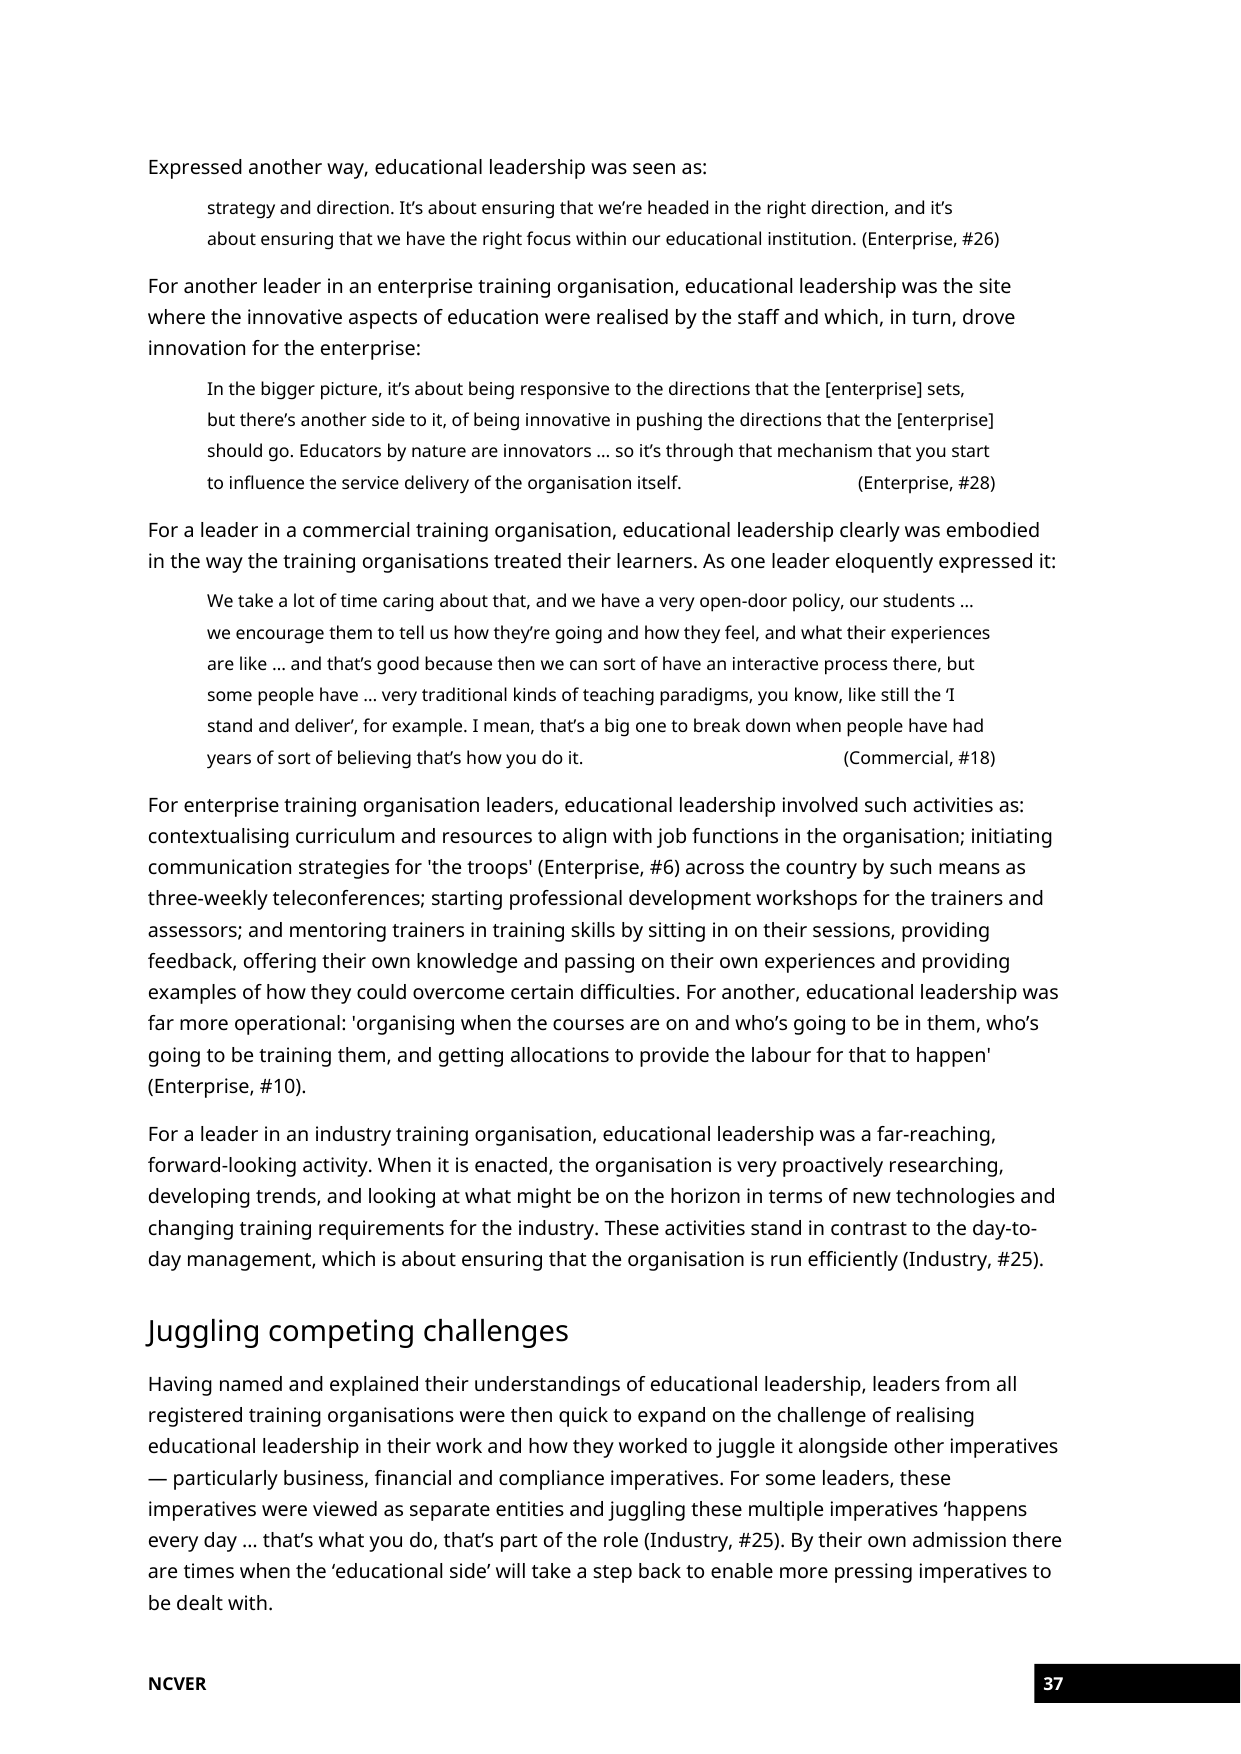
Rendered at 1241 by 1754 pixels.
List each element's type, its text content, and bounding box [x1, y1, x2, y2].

text For another leader in an enterprise training organisation, educational leadership was the site where the innovative aspects of education were realised by the staff and which, in turn, drove innovation for the enterprise: [148, 268, 1063, 362]
subtitle Juggling competing challenges [148, 1310, 1101, 1350]
text In the bigger picture, it’s about being responsive to the directions that the [enterprise] sets, but there’s another side to it, of being innovative in pushing the directions that the [enterprise] should go. Educators by nature are innovators … so it’s through that mechanism that you start to influence the service delivery of the organisation itself. (Enterprise, #28) [207, 370, 995, 495]
text For a leader in a commercial training organisation, educational leadership clearly was embodied in the way the training organisations treated their learners. As one leader eloquently expressed it: [148, 512, 1063, 574]
text Having named and explained their understandings of educational leadership, leaders from all registered training organisations were then quick to expand on the challenge of realising educational leadership in their work and how they worked to juggle it alongside other imperatives — particularly business, financial and compliance imperatives. For some leaders, these imperatives were viewed as separate entities and juggling these multiple imperatives ‘happens every day … that’s what you do, that’s part of the role (Industry, #25). By their own admission there are times when the ‘educational side’ will take a step back to enable more pressing imperatives to be dealt with. [148, 1366, 1063, 1616]
text For enterprise training organisation leaders, educational leadership involved such activities as: contextualising curriculum and resources to align with job functions in the organisation; initiating communication strategies for 'the troops' (Enterprise, #6) across the country by such means as three-weekly teleconferences; starting professional development workshops for the trainers and assessors; and mentoring trainers in training skills by sitting in on their sessions, providing feedback, offering their own knowledge and passing on their own experiences and providing examples of how they could overcome certain difficulties. For another, educational leadership was far more operational: 'organising when the courses are on and who’s going to be in them, who’s going to be training them, and getting allocations to provide the labour for that to happen' (Enterprise, #10). [148, 787, 1063, 1099]
text We take a lot of time caring about that, and we have a very open-door policy, our students … we encourage them to tell us how they’re going and how they feel, and what their experiences are like … and that’s good because then we can sort of have an interactive process there, but some people have … very traditional kinds of teaching paradigms, you know, like still the ‘I stand and deliver’, for example. I mean, that’s a big one to break down when people have had years of sort of believing that’s how you do it. (Commercial, #18) [207, 583, 995, 770]
text strategy and direction. It’s about ensuring that we’re headed in the right direction, and it’s about ensuring that we have the right focus within our educational institution. (Enterprise, #26) [207, 189, 995, 252]
text For a leader in an industry training organisation, educational leadership was a far-reaching, forward-looking activity. When it is enacted, the organisation is very proactively researching, developing trends, and looking at what might be on the horizon in terms of new technologies and changing training requirements for the industry. These activities stand in contrast to the day-to-day management, which is about ensuring that the organisation is run efficiently (Industry, #25). [148, 1116, 1063, 1272]
text Expressed another way, educational leadership was seen as: [148, 149, 1063, 181]
